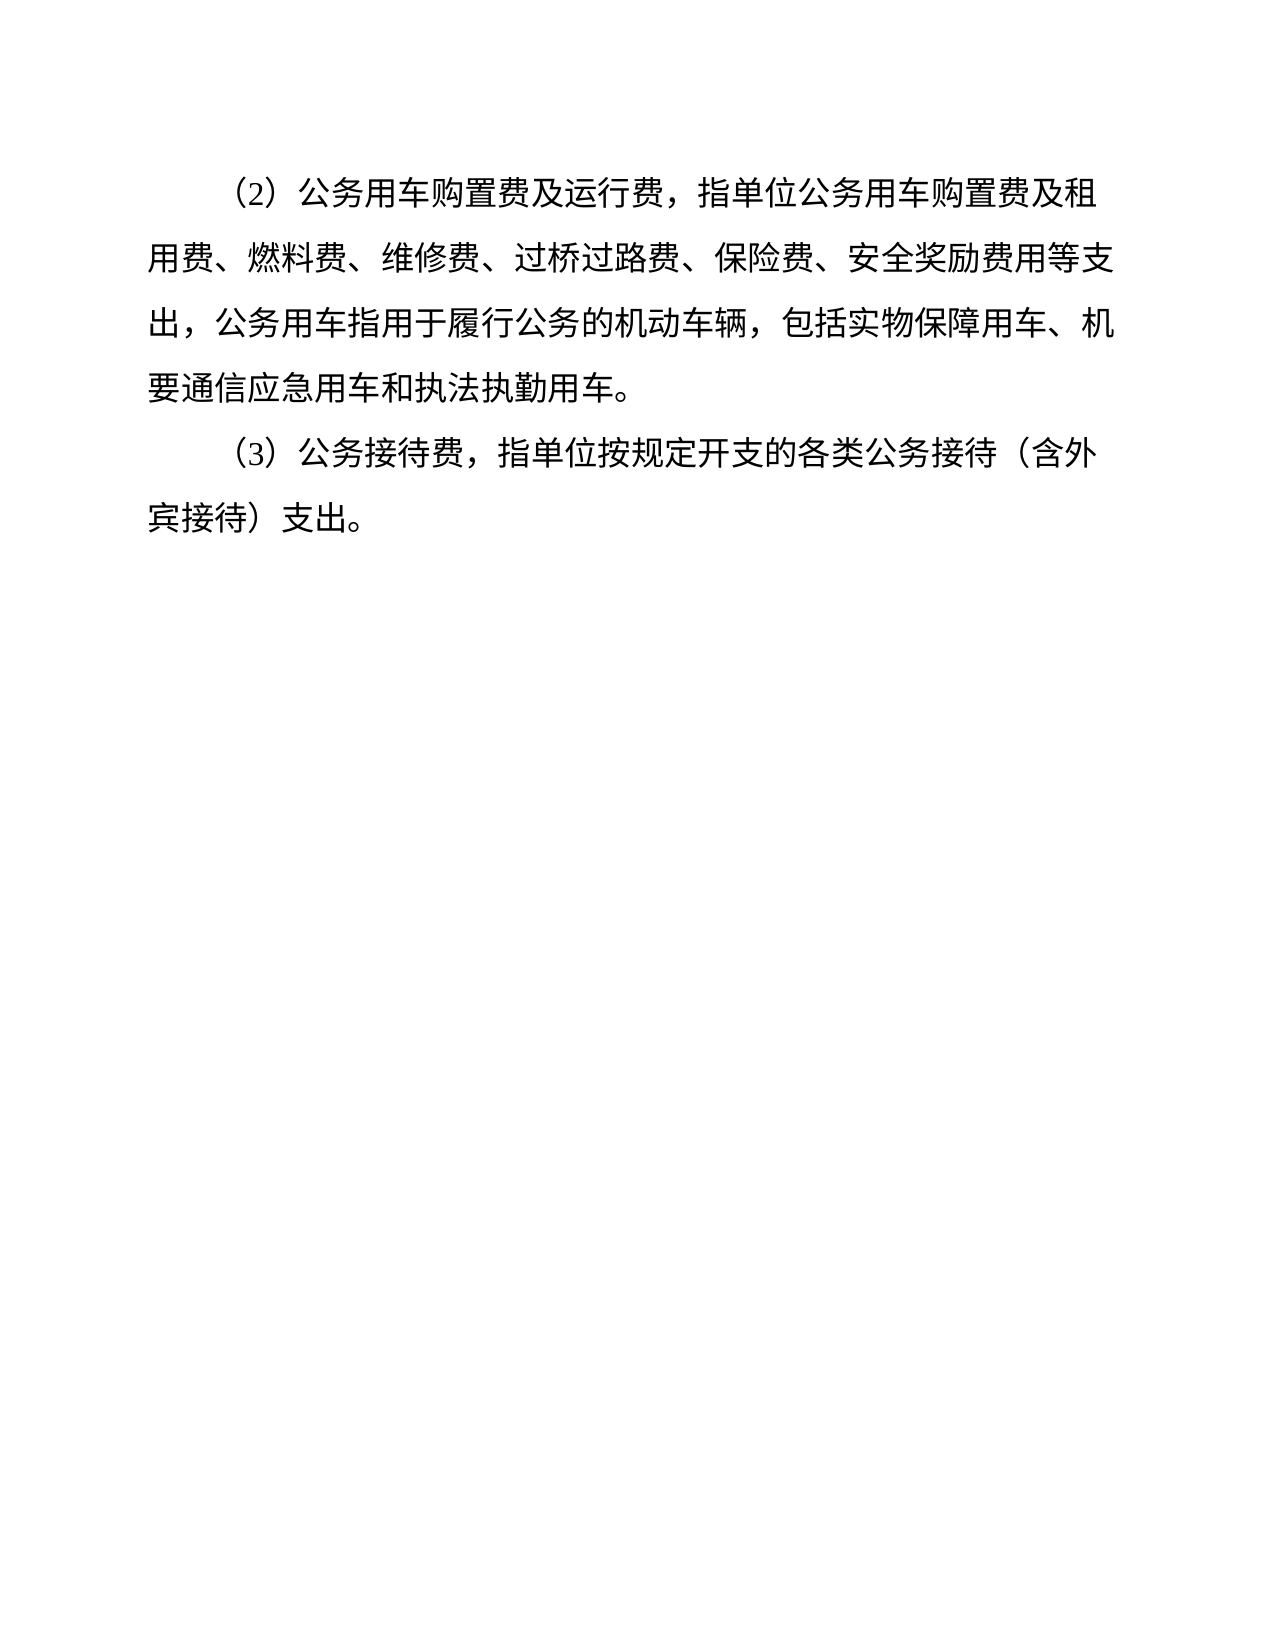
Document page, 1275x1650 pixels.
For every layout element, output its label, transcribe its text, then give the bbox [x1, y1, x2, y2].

list 公务用车购置费及运行费，指单位公务用车购置费及租用费、燃料费、维修费、过桥过路费、保险费、安全奖励费用等支出，公务用车指用于履行公务的机动车辆，包括实物保障用车、机要通信应急用车和执法执勤用车。 [148, 159, 1127, 419]
list 公务接待费，指单位按规定开支的各类公务接待（含外宾接待）支出。 [148, 419, 1127, 549]
